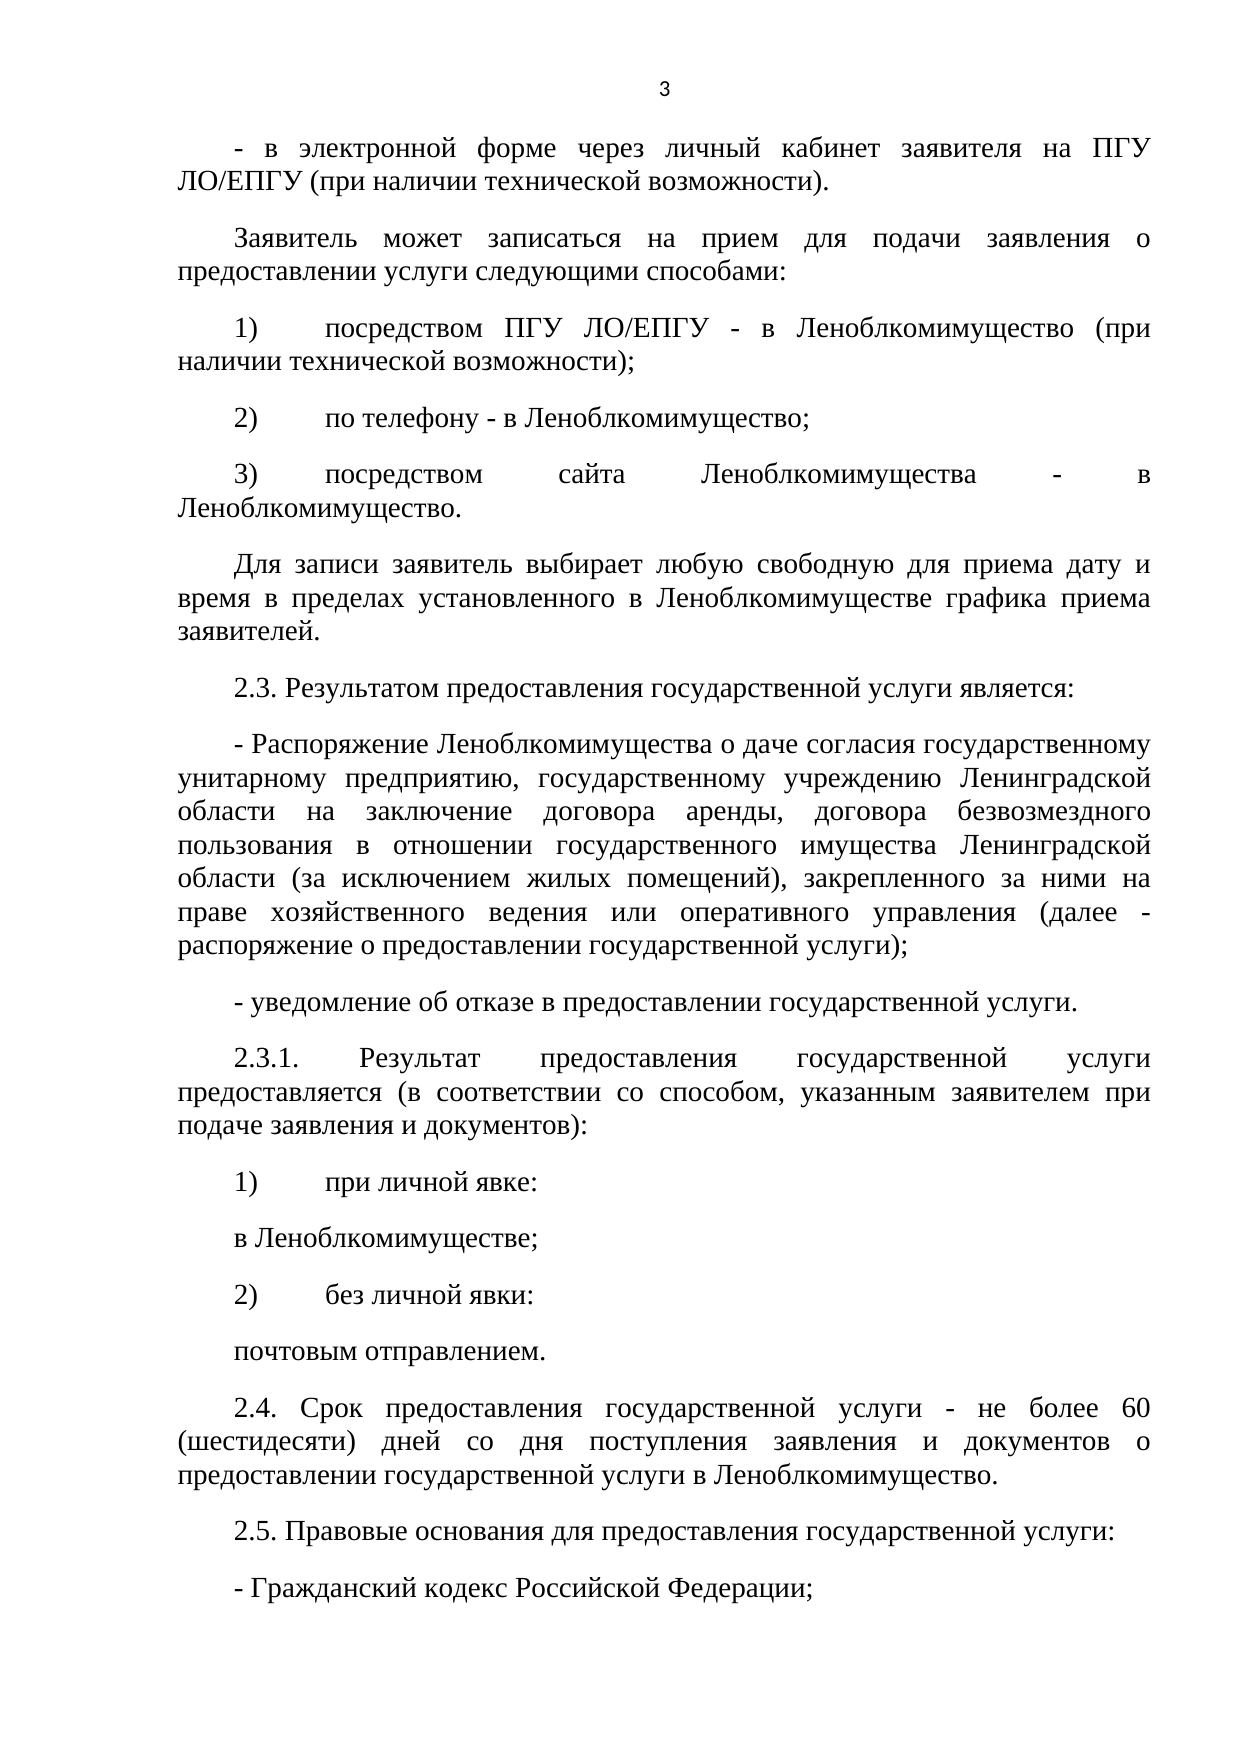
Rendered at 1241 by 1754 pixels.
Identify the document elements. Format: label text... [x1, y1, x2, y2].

text 2.5. Правовые основания для предоставления государственной услуги: [177, 1513, 1152, 1547]
text - Гражданский кодекс Российской Федерации; [177, 1570, 1152, 1603]
text 2.3.1. Результат предоставления государственной услуги предоставляется (в соответствии со способом, указанным заявителем при подаче заявления и документов): [177, 1040, 1152, 1141]
text 2) без личной явки: [177, 1277, 1152, 1310]
text - уведомление об отказе в предоставлении государственной услуги. [177, 984, 1152, 1017]
text 2.4. Срок предоставления государственной услуги - не более 60 (шестидесяти) дней со дня поступления заявления и документов о предоставлении государственной услуги в Леноблкомимущество. [177, 1390, 1152, 1490]
text 3) посредством сайта Леноблкомимущества - в Леноблкомимущество. [177, 456, 1152, 523]
text 1) при личной явке: [177, 1164, 1152, 1197]
text Заявитель может записаться на прием для подачи заявления о предоставлении услуги следующими способами: [177, 220, 1152, 287]
text 1) посредством ПГУ ЛО/ЕПГУ - в Леноблкомимущество (при наличии технической возможности); [177, 310, 1152, 377]
text почтовым отправлением. [177, 1333, 1152, 1367]
text Для записи заявитель выбирает любую свободную для приема дату и время в пределах установленного в Леноблкомимуществе графика приема заявителей. [177, 546, 1152, 647]
text 2.3. Результатом предоставления государственной услуги является: [177, 670, 1152, 703]
text - Распоряжение Леноблкомимущества о даче согласия государственному унитарному предприятию, государственному учреждению Ленинградской области на заключение договора аренды, договора безвозмездного пользования в отношении государственного имущества Ленинградской области (за исключением жилых помещений), закрепленного за ними на праве хозяйственного ведения или оперативного управления (далее - распоряжение о предоставлении государственной услуги); [177, 726, 1152, 961]
text в Леноблкомимуществе; [177, 1220, 1152, 1254]
text - в электронной форме через личный кабинет заявителя на ПГУ ЛО/ЕПГУ (при наличии технической возможности). [177, 130, 1152, 197]
text 2) по телефону - в Леноблкомимущество; [177, 400, 1152, 433]
